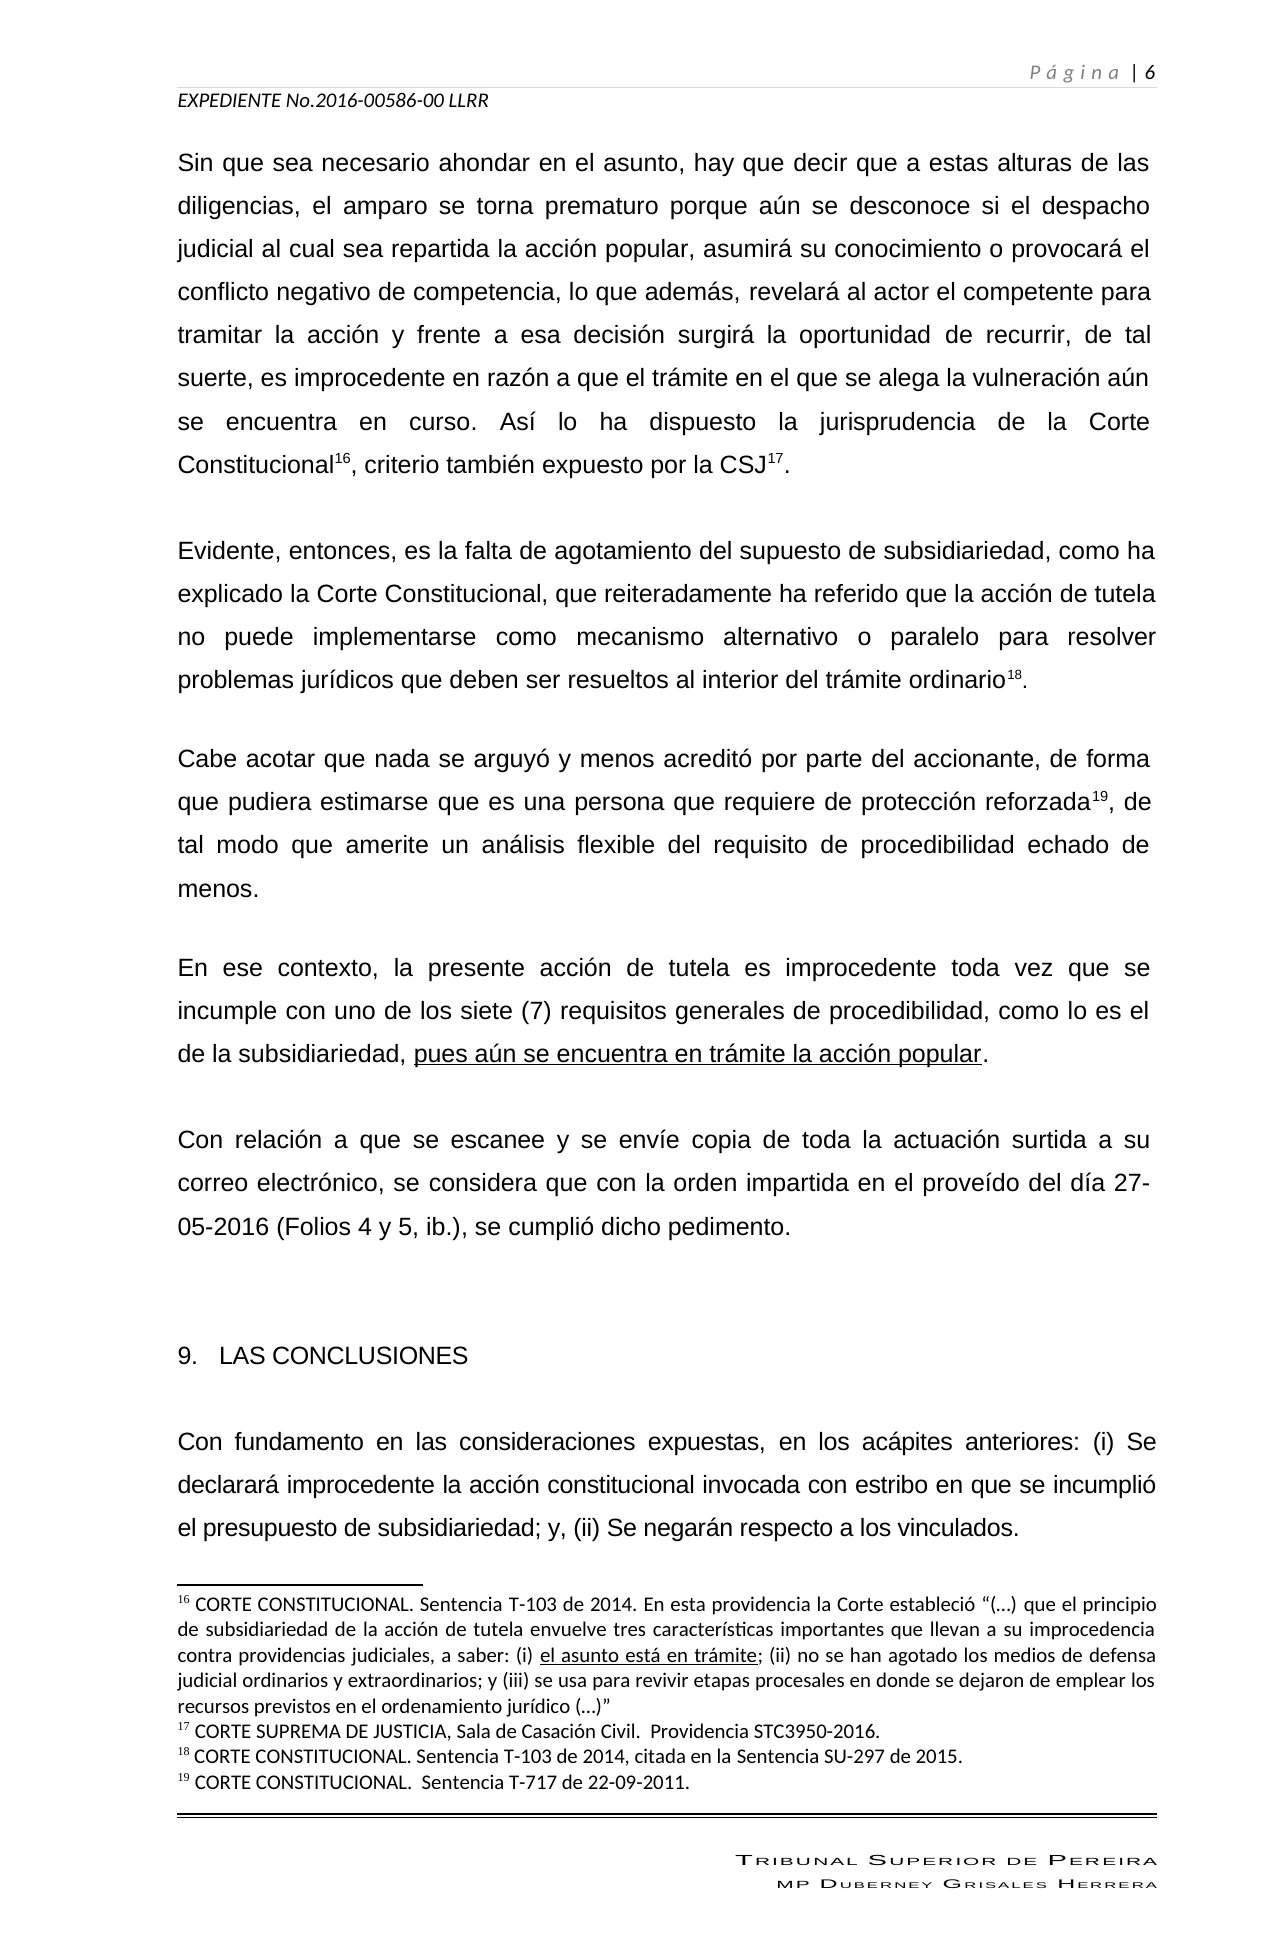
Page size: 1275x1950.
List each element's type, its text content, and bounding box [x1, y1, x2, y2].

text Con relación a que se escanee y se envíe copia de toda la actuación surtida a su correo electrónico, se considera que con la orden impartida en el proveído del día 27-05-2016 (Folios 4 y 5, ib.), se cumplió dicho pedimento. [177, 1125, 1152, 1240]
text Con fundamento en las consideraciones expuestas, en los acápites anteriores: (i) Se declarará improcedente la acción constitucional invocada con estribo en que se incumplió el presupuesto de subsidiariedad; y, (ii) Se negarán respecto a los vinculados. [177, 1427, 1157, 1542]
text Evidente, entonces, es la falta de agotamiento del supuesto de subsidiariedad, como ha explicado la Corte Constitucional, que reiteradamente ha referido que la acción de tutela no puede implementarse como mecanismo alternativo o paralelo para resolver problemas jurídicos que deben ser resueltos al interior del trámite ordinario. [177, 536, 1157, 694]
text En ese contexto, la presente acción de tutela es improcedente toda vez que se incumple con uno de los siete (7) requisitos generales de procedibilidad, como lo es el de la subsidiariedad, pues aún se encuentra en trámite la acción popular. [177, 953, 1152, 1068]
text Cabe acotar que nada se arguyó y menos acreditó por parte del accionante, de forma que pudiera estimarse que es una persona que requiere de protección reforzada, de tal modo que amerite un análisis flexible del requisito de procedibilidad echado de menos. [177, 744, 1152, 902]
list LAS CONCLUSIONES [177, 1341, 1157, 1369]
text Sin que sea necesario ahondar en el asunto, hay que decir que a estas alturas de las diligencias, el amparo se torna prematuro porque aún se desconoce si el despacho judicial al cual sea repartida la acción popular, asumirá su conocimiento o provocará el conflicto negativo de competencia, lo que además, revelará al actor el competente para tramitar la acción y frente a esa decisión surgirá la oportunidad de recurrir, de tal suerte, es improcedente en razón a que el trámite en el que se alega la vulneración aún se encuentra en curso. Así lo ha dispuesto la jurisprudencia de la Corte Constitucional, criterio también expuesto por la CSJ. [177, 148, 1152, 478]
